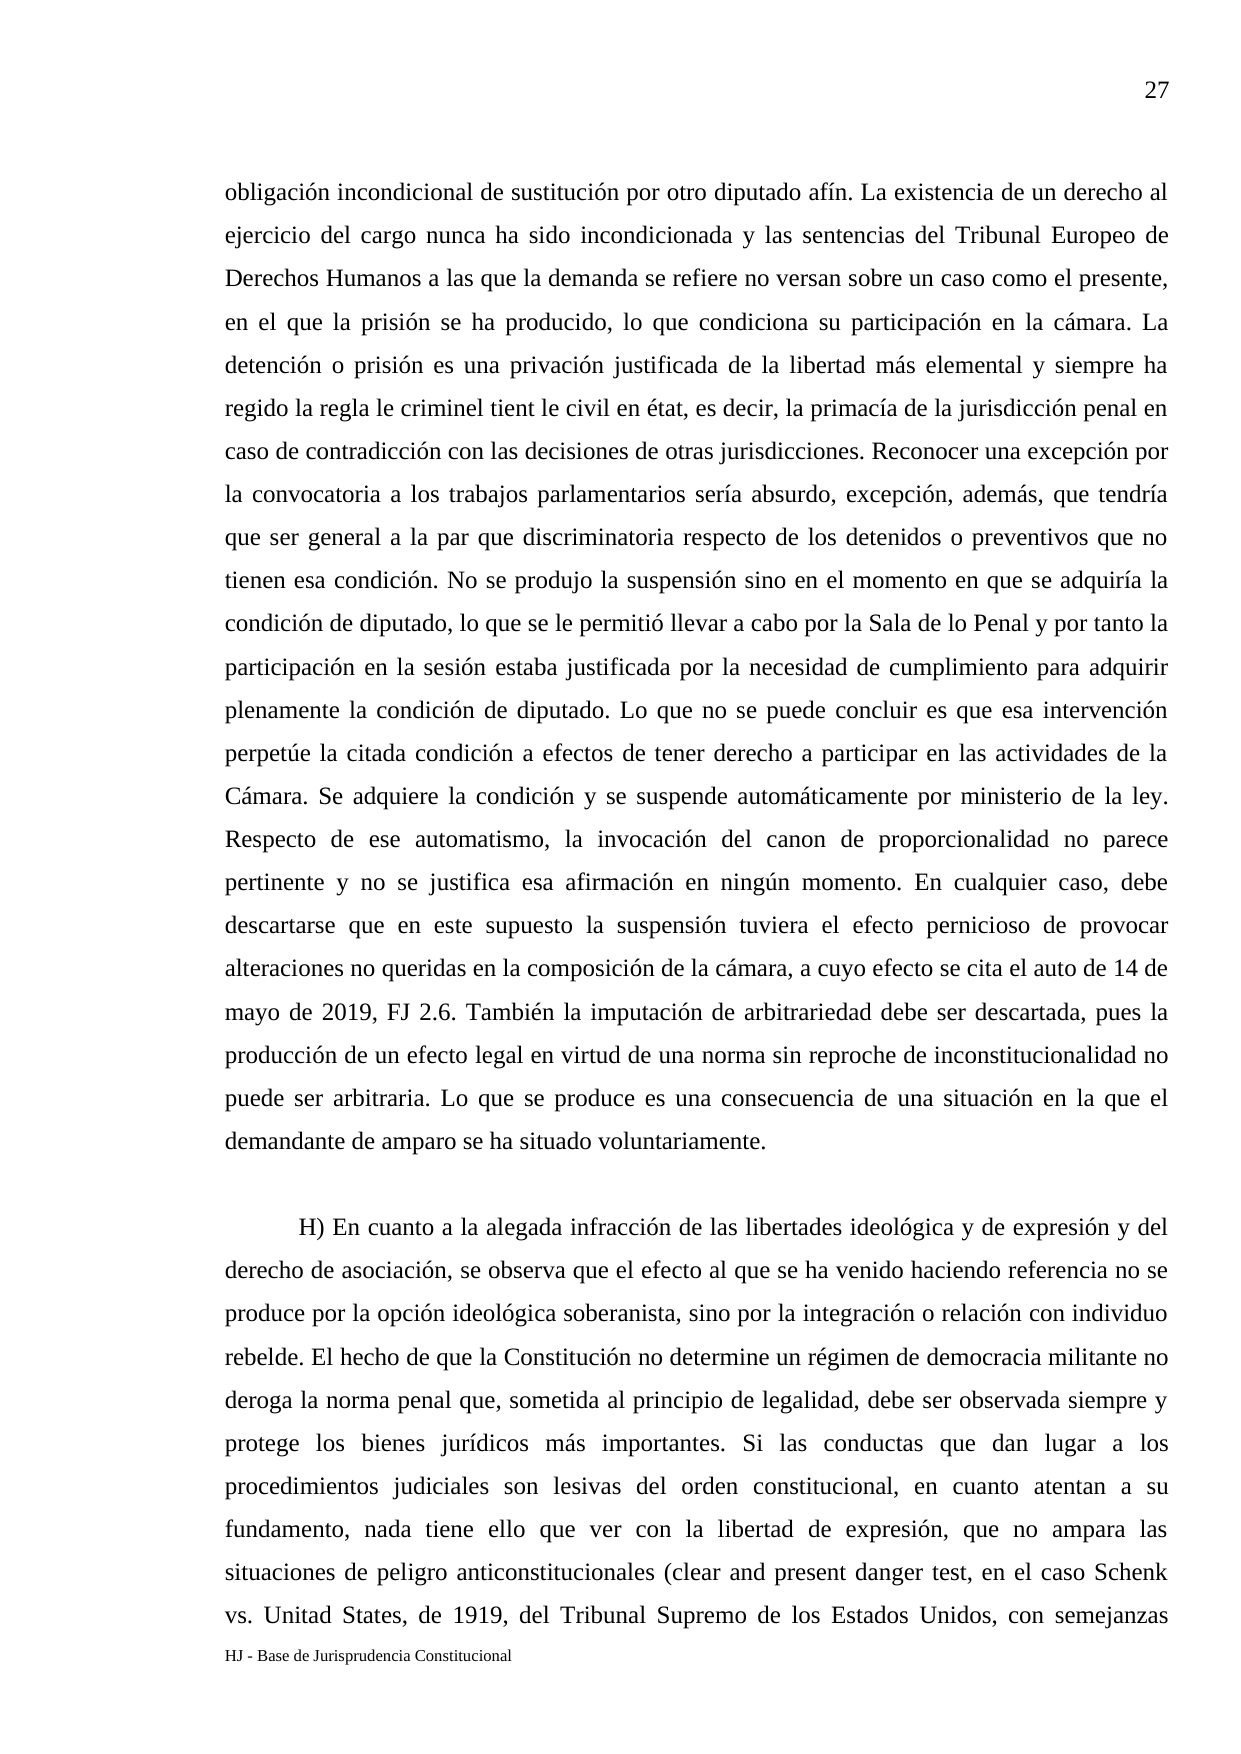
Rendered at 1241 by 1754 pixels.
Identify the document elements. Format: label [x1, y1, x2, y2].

text [224, 177, 1169, 1155]
text [224, 1212, 1169, 1629]
